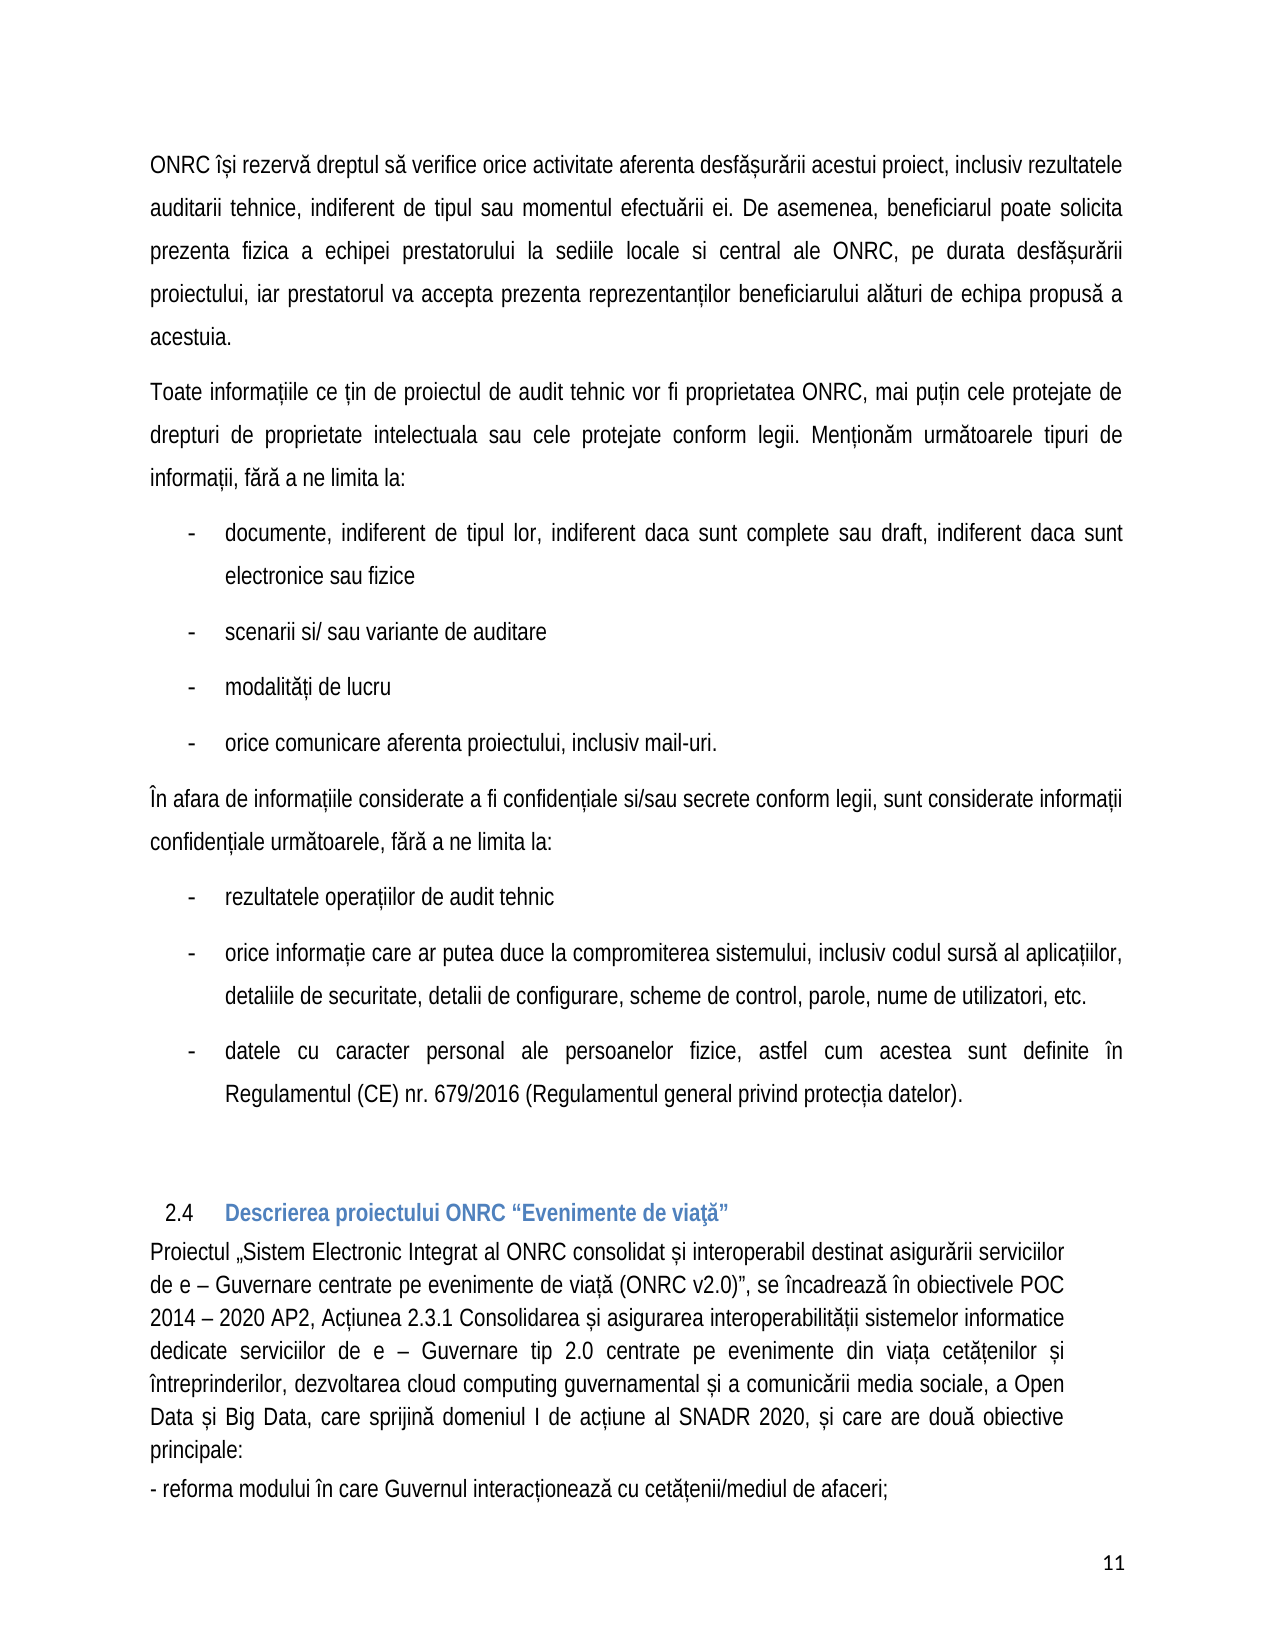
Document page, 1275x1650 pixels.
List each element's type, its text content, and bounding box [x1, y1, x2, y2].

list modalități de lucru [187, 672, 1125, 701]
list datele cu caracter personal ale persoanelor fizice, astfel cum acestea sunt definite în Regulamentul (CE) nr. 679/2016 (Regulamentul general privind protecția datelor). [187, 1036, 1125, 1108]
text În afara de informațiile considerate a fi confidențiale si/sau secrete conform legii, sunt considerate informații confidențiale următoarele, fără a ne limita la: [150, 784, 1125, 855]
subtitle Descrierea proiectului ONRC “Evenimente de viaţă” [165, 1198, 1125, 1227]
list orice informație care ar putea duce la compromiterea sistemului, inclusiv codul sursă al aplicațiilor, detaliile de securitate, detalii de configurare, scheme de control, parole, nume de utilizatori, etc. [187, 938, 1125, 1009]
list documente, indiferent de tipul lor, indiferent daca sunt complete sau draft, indiferent daca sunt electronice sau fizice [187, 518, 1125, 590]
text ONRC își rezervă dreptul să verifice orice activitate aferenta desfășurării acestui proiect, inclusiv rezultatele auditarii tehnice, indiferent de tipul sau momentul efectuării ei. De asemenea, beneficiarul poate solicita prezenta fizica a echipei prestatorului la sediile locale si central ale ONRC, pe durata desfășurării proiectului, iar prestatorul va accepta prezenta reprezentanților beneficiarului alături de echipa propusă a acestuia. [150, 150, 1125, 350]
list scenarii si/ sau variante de auditare [187, 617, 1125, 646]
list orice comunicare aferenta proiectului, inclusiv mail-uri. [187, 728, 1125, 757]
text Toate informațiile ce țin de proiectul de audit tehnic vor fi proprietatea ONRC, mai puțin cele protejate de drepturi de proprietate intelectuala sau cele protejate conform legii. Menționăm următoarele tipuri de informații, fără a ne limita la: [150, 377, 1125, 492]
text - reforma modului în care Guvernul interacționează cu cetățenii/mediul de afaceri; [150, 1474, 1066, 1503]
list rezultatele operațiilor de audit tehnic [187, 882, 1125, 911]
text Proiectul „Sistem Electronic Integrat al ONRC consolidat și interoperabil destinat asigurării serviciilor de e – Guvernare centrate pe evenimente de viață (ONRC v2.0)”, se încadrează în obiectivele POC 2014 – 2020 AP2, Acțiunea 2.3.1 Consolidarea și asigurarea interoperabilității sistemelor informatice dedicate serviciilor de e – Guvernare tip 2.0 centrate pe evenimente din viața cetățenilor și întreprinderilor, dezvoltarea cloud computing guvernamental și a comunicării media sociale, a Open Data și Big Data, care sprijină domeniul I de acțiune al SNADR 2020, și care are două obiective principale: [150, 1237, 1066, 1463]
